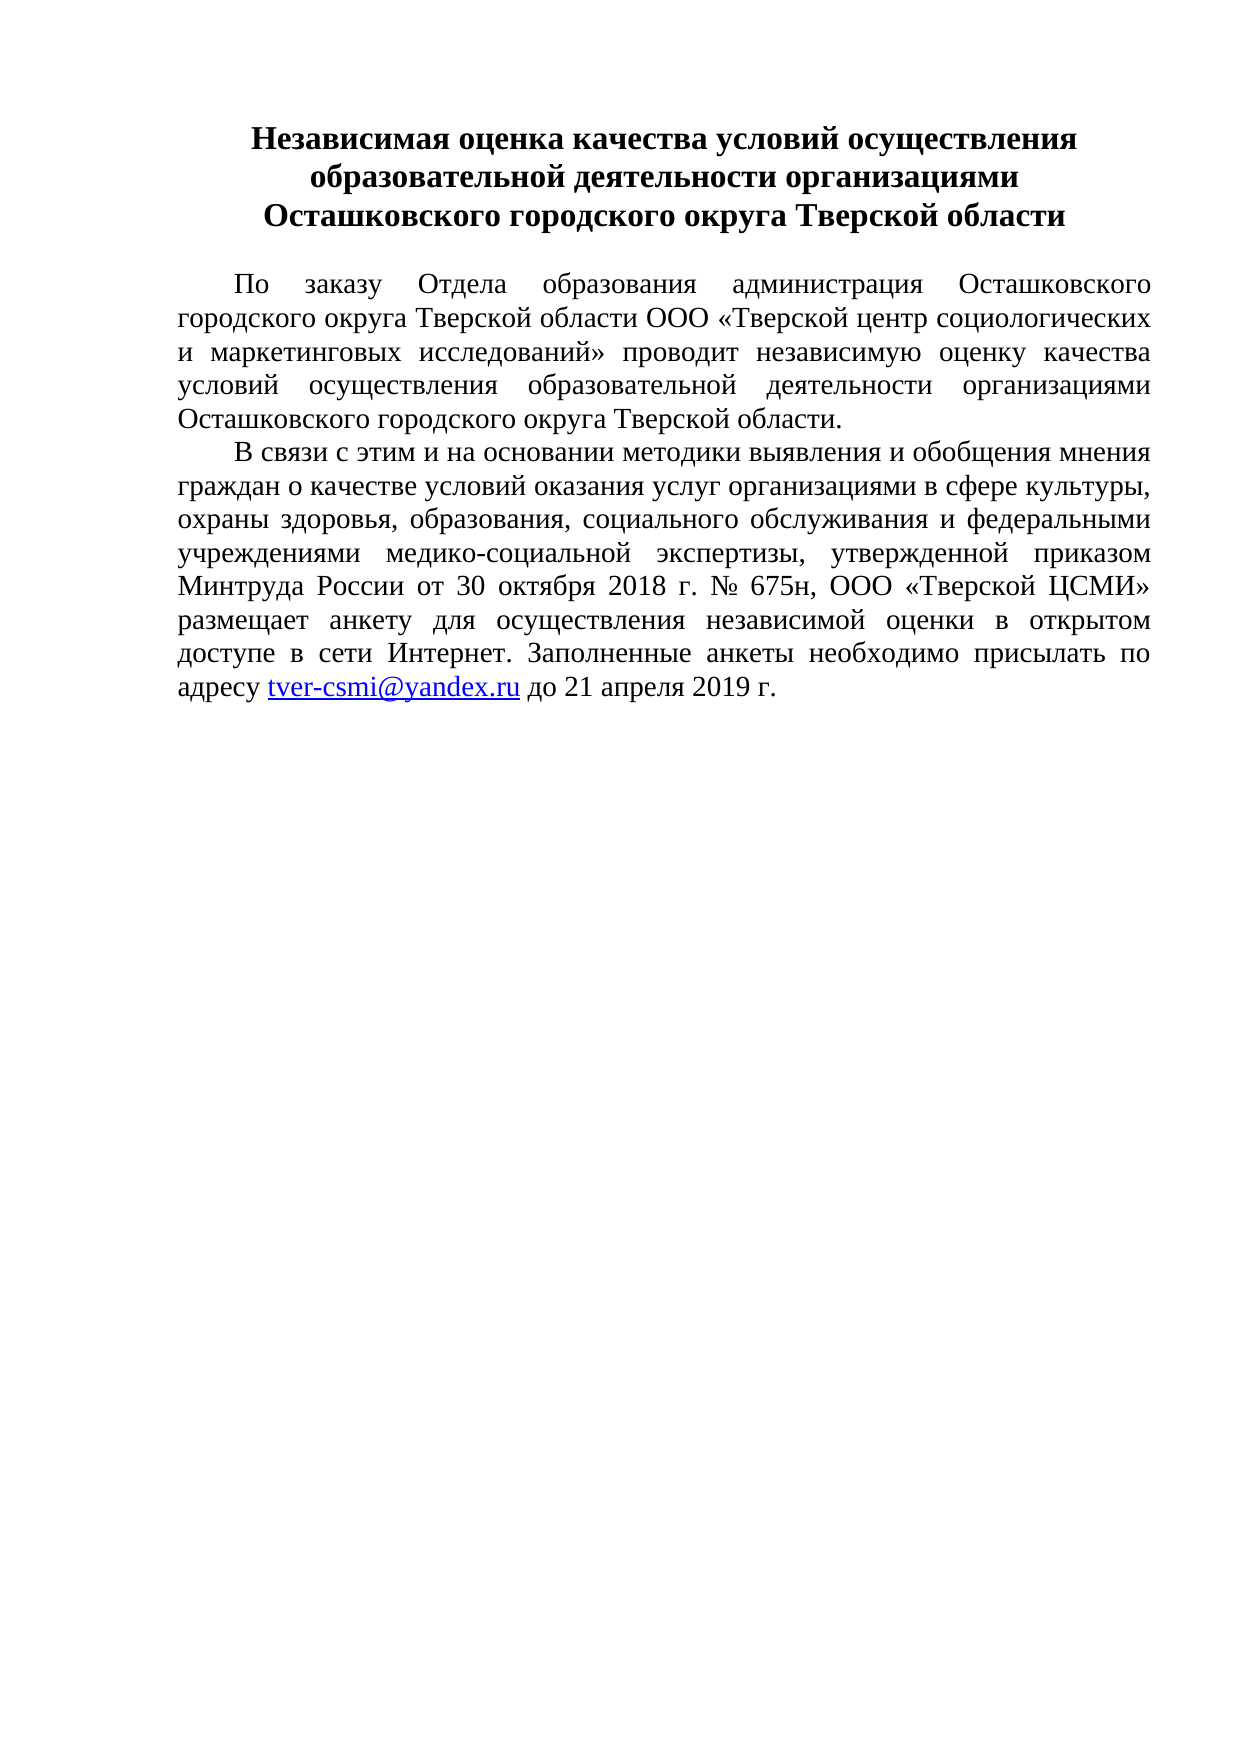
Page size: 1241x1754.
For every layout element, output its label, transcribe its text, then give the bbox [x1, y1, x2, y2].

text По заказу Отдела образования администрация Осташковского городского округа Тверской области ООО «Тверской центр социологических и маркетинговых исследований» проводит независимую оценку качества условий осуществления образовательной деятельности организациями Осташковского городского округа Тверской области. [177, 267, 1152, 434]
text Осташковского городского округа Тверской области [177, 195, 1152, 233]
text В связи с этим и на основании методики выявления и обобщения мнения граждан о качестве условий оказания услуг организациями в сфере культуры, охраны здоровья, образования, социального обслуживания и федеральными учреждениями медико-социальной экспертизы, утвержденной приказом Минтруда России от 30 октября . № 675н, ООО «Тверской ЦСМИ» размещает анкету для осуществления независимой оценки в открытом доступе в сети Интернет. Заполненные анкеты необходимо присылать по адресу tver-csmi@yandex.ru до 21 апреля . [177, 434, 1152, 703]
text Независимая оценка качества условий осуществления образовательной деятельности организациями [177, 118, 1152, 195]
